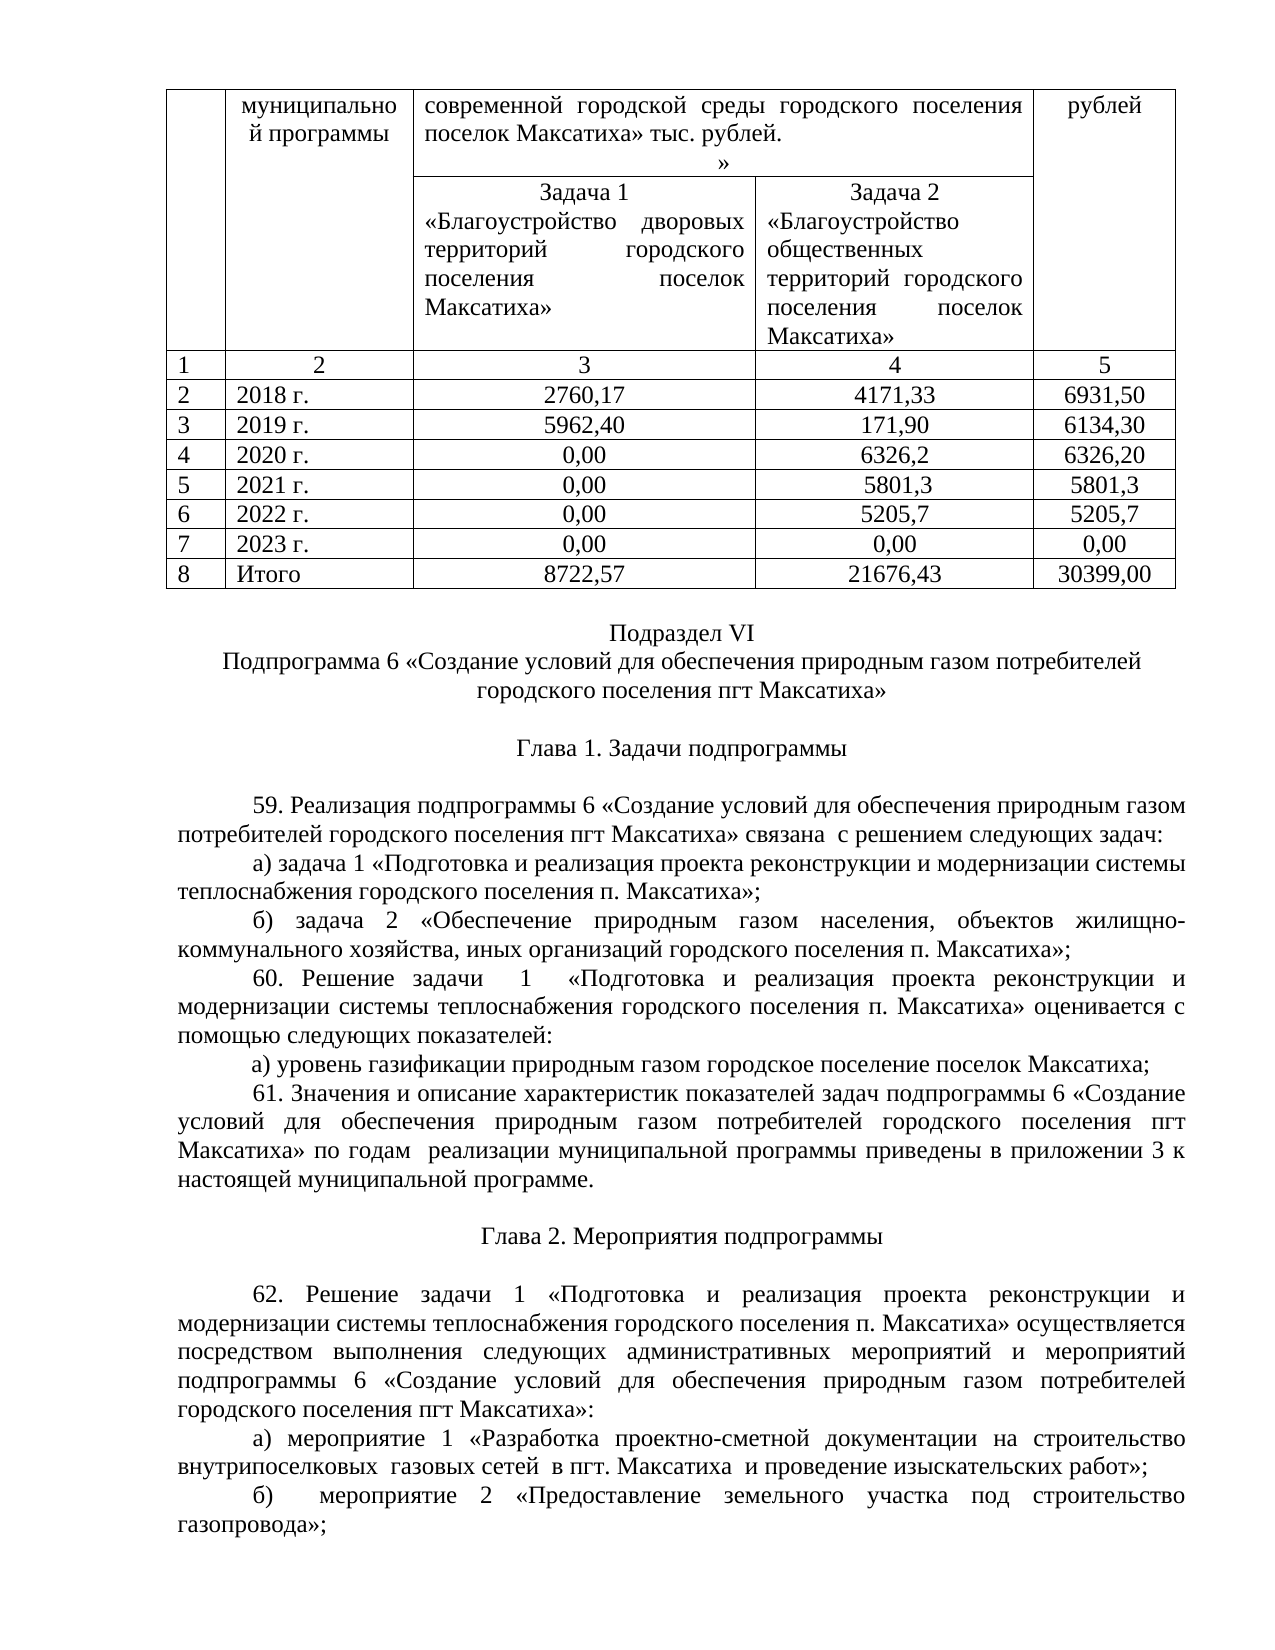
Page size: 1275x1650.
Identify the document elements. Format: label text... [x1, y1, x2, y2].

table_cell 6931,50 [1034, 380, 1175, 409]
table_cell 5 [1034, 351, 1175, 379]
text б) задача 2 «Обеспечение природным газом населения, объектов жилищно-коммунального хозяйства, иных организаций городского поселения п. Максатиха»; [177, 905, 1186, 963]
table_cell . [226, 410, 413, 439]
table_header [226, 90, 413, 349]
table_cell 6134,30 [1034, 410, 1175, 439]
text а) уровень газификации природным газом городское поселение поселок Максатиха; [177, 1049, 1186, 1078]
table_cell 30399,00 [1034, 559, 1175, 588]
table_cell . [226, 380, 413, 409]
table_cell 171,90 [756, 410, 1033, 439]
table_cell . [226, 440, 413, 469]
text б) мероприятие 2 «Предоставление земельного участка под строительство газопровода»; [177, 1480, 1186, 1538]
table_cell 5801,3 [756, 470, 1033, 498]
table_cell 2 [226, 351, 413, 379]
table_cell 2760,17 [414, 380, 755, 409]
table_cell 5801,3 [1034, 470, 1175, 498]
table_cell 0,00 [414, 440, 755, 469]
text 62. Решение задачи 1 «Подготовка и реализация проекта реконструкции и модернизации системы теплоснабжения городского поселения п. Максатиха» осуществляется посредством выполнения следующих административных мероприятий и мероприятий подпрограммы 6 «Создание условий для обеспечения природным газом потребителей городского поселения пгт Максатиха»: [177, 1279, 1186, 1423]
table_cell 7 [167, 529, 225, 558]
table_cell 3 [167, 410, 225, 439]
table_cell 0,00 [414, 500, 755, 528]
table_cell Задача 1 «Благоустройство дворовых территорий городского поселения поселок Максатиха» [414, 177, 755, 349]
table_cell 5 [167, 470, 225, 498]
table_header [167, 90, 225, 349]
table_cell 3 [414, 351, 755, 379]
table_cell 0,00 [414, 529, 755, 558]
table_cell 6 [167, 500, 225, 528]
table_cell 8 [167, 559, 225, 588]
text Подраздел VI [177, 618, 1186, 646]
table_cell Задача 2 «Благоустройство общественных территорий городского поселения поселок Максатиха» [756, 177, 1033, 349]
table_cell 0,00 [1034, 529, 1175, 558]
text а) задача 1 «Подготовка и реализация проекта реконструкции и модернизации системы теплоснабжения городского поселения п. Максатиха»; [177, 848, 1186, 905]
table_cell 4 [756, 351, 1033, 379]
table_cell 2 [167, 380, 225, 409]
table_cell 5205,7 [1034, 500, 1175, 528]
table_cell 6326,20 [1034, 440, 1175, 469]
table_cell . [226, 500, 413, 528]
table_cell 5962,40 [414, 410, 755, 439]
table_cell 21676,43 [756, 559, 1033, 588]
table_cell 0,00 [414, 470, 755, 498]
text Глава 1. Задачи подпрограммы [177, 733, 1186, 761]
table_cell 0,00 [756, 529, 1033, 558]
table_cell 1 [167, 351, 225, 379]
text 61. Значения и описание характеристик показателей задач подпрограммы 6 «Создание условий для обеспечения природным газом потребителей городского поселения пгт Максатиха» по годам реализации муниципальной программы приведены в приложении 3 к настоящей муниципальной программе. [177, 1078, 1186, 1193]
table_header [414, 90, 1033, 176]
table_header Итого, тыс. рублей [1034, 90, 1175, 349]
table_cell 8722,57 [414, 559, 755, 588]
text 59. Реализация подпрограммы 6 «Создание условий для обеспечения природным газом потребителей городского поселения пгт Максатиха» связана с решением следующих задач: [177, 790, 1186, 848]
text а) мероприятие 1 «Разработка проектно-сметной документации на строительство внутрипоселковых газовых сетей в пгт. Максатиха и проведение изыскательских работ»; [177, 1423, 1186, 1480]
table_cell 4171,33 [756, 380, 1033, 409]
table_cell 4 [167, 440, 225, 469]
table_cell Итого [226, 559, 413, 588]
text Глава 2. Мероприятия подпрограммы [177, 1221, 1186, 1250]
text Подпрограмма 6 «Создание условий для обеспечения природным газом потребителей городского поселения пгт Максатиха» [177, 646, 1186, 704]
table_cell 6326,2 [756, 440, 1033, 469]
text 60. Решение задачи 1 «Подготовка и реализация проекта реконструкции и модернизации системы теплоснабжения городского поселения п. Максатиха» оценивается с помощью следующих показателей: [177, 963, 1186, 1049]
table_cell . [226, 470, 413, 498]
table_cell . [226, 529, 413, 558]
table_cell 5205,7 [756, 500, 1033, 528]
